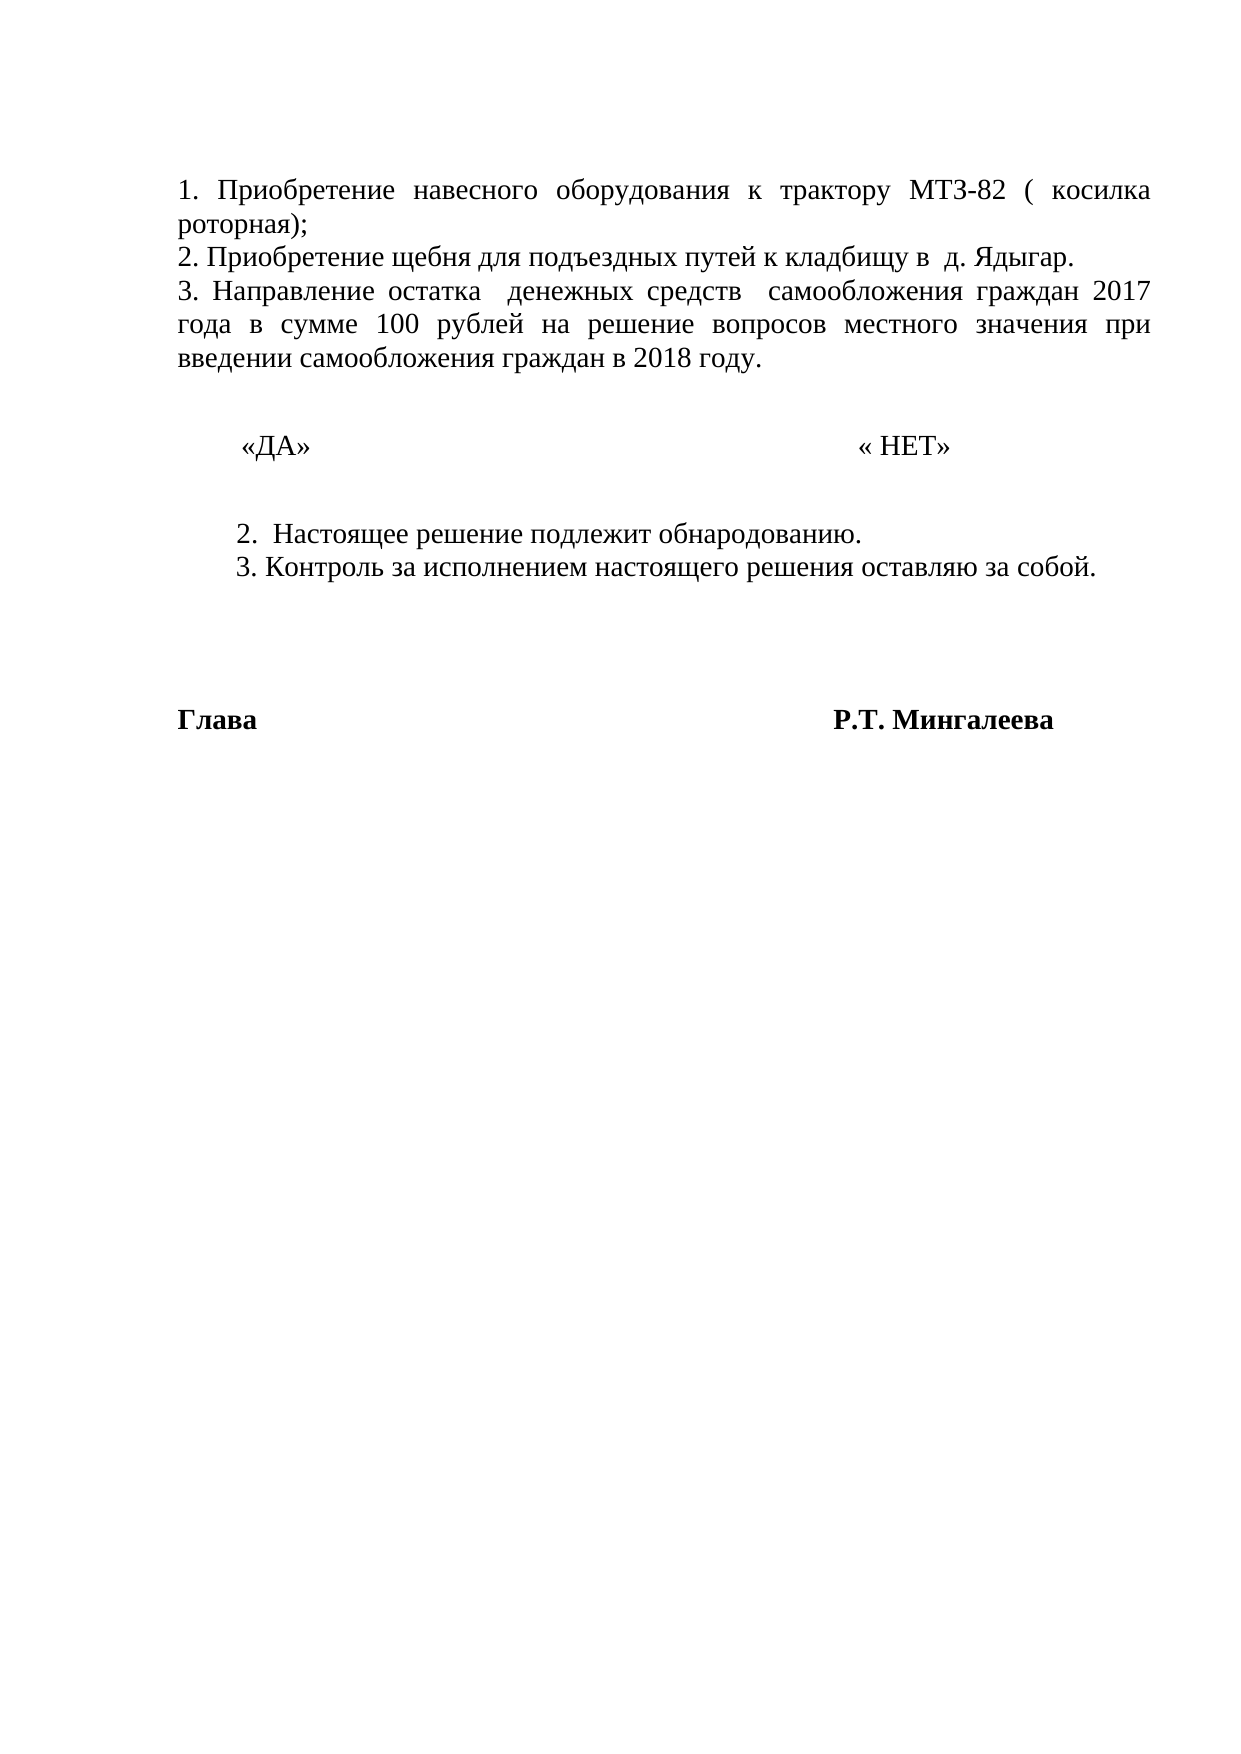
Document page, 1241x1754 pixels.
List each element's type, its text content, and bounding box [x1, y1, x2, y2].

text 3. Направление остатка денежных средств самообложения граждан 2017 года в сумме 100 рублей на решение вопросов местного значения при введении самообложения граждан в 2018 году. [177, 273, 1152, 374]
text 1. Приобретение навесного оборудования к трактору МТЗ-82 ( косилка роторная); 2. Приобретение щебня для подъездных путей к кладбищу в д. Ядыгар. [177, 172, 1152, 273]
text 2. Настоящее решение подлежит обнародованию. [177, 516, 1152, 549]
text «ДА» « НЕТ» [177, 428, 1152, 462]
text Глава Р.Т. Мингалеева [177, 702, 1152, 735]
text 3. Контроль за исполнением настоящего решения оставляю за собой. [177, 549, 1152, 583]
